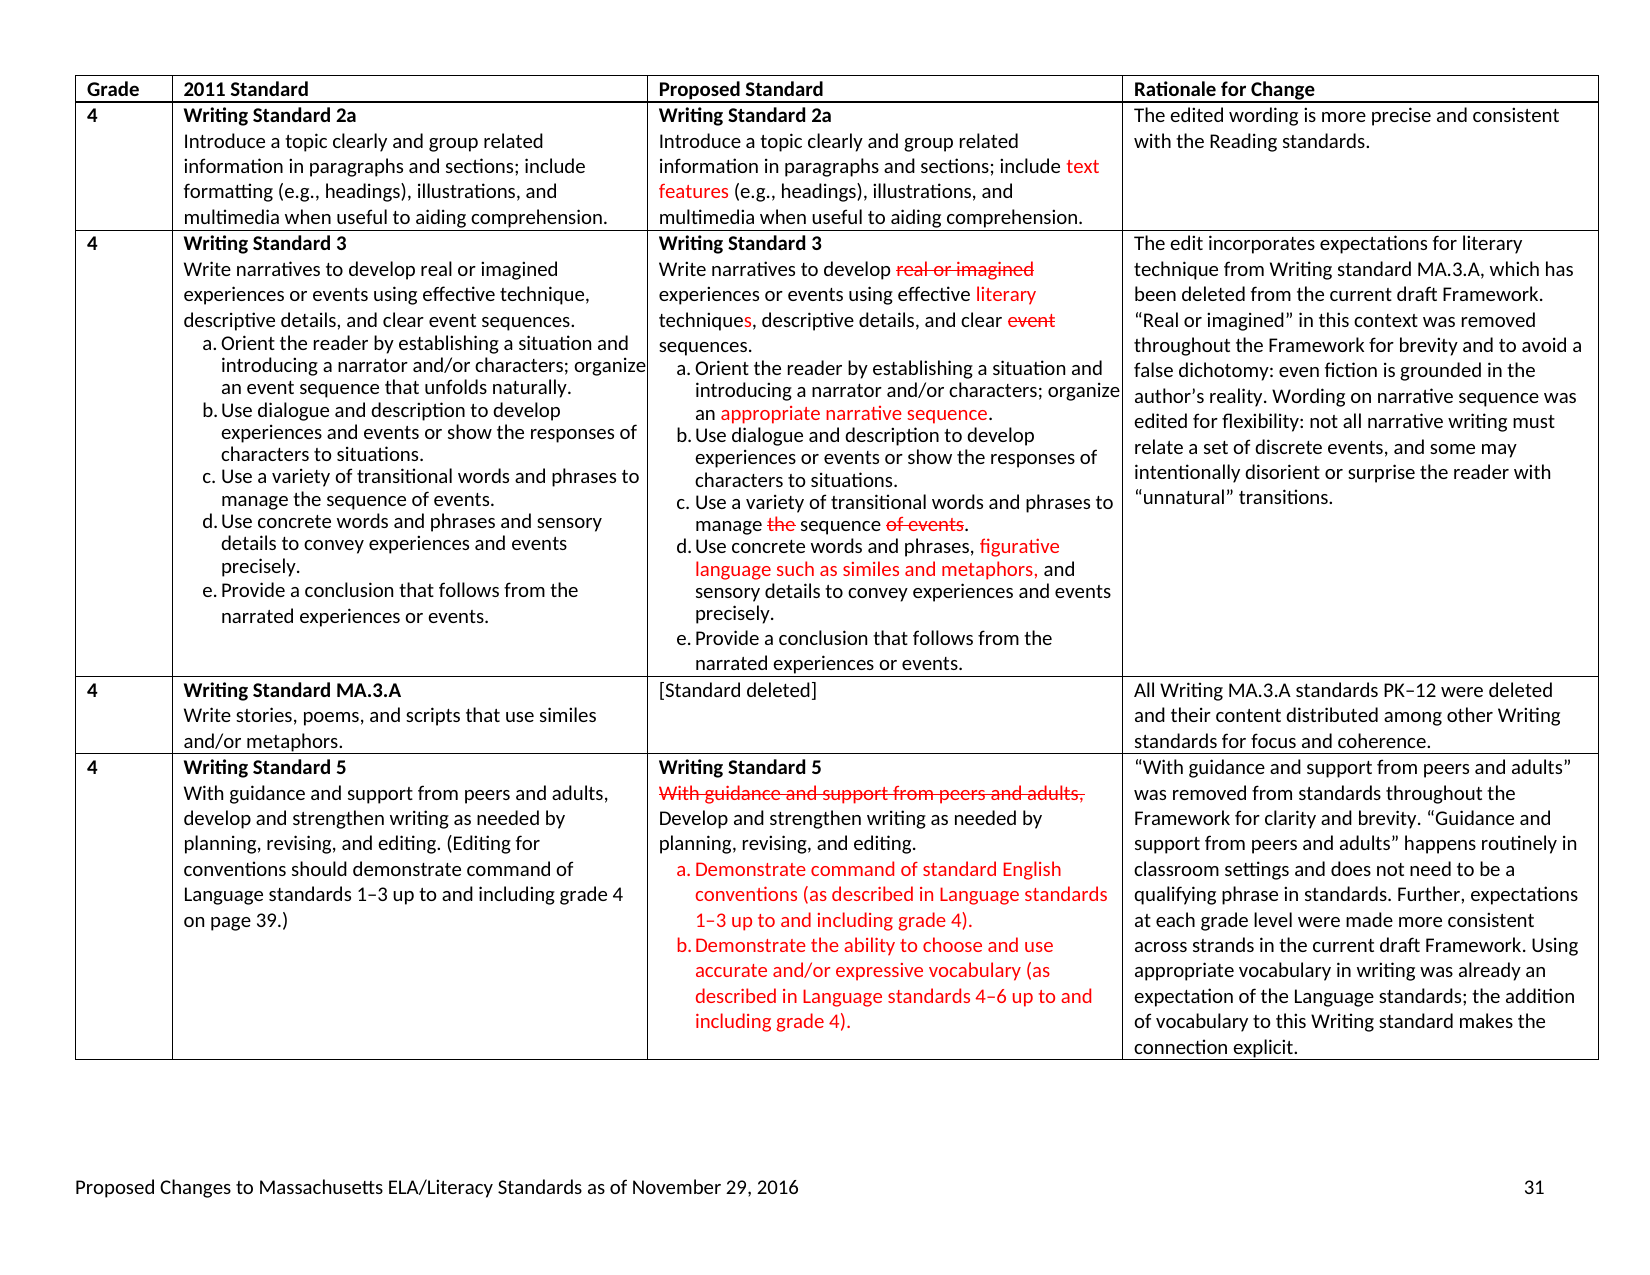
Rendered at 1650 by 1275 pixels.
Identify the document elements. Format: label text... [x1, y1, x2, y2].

table_cell All Writing MA.3.A standards PK–12 were deleted and their content distributed among other Writing standards for focus and coherence. [1123, 677, 1598, 753]
table_header Proposed Standard [648, 76, 1122, 101]
table_cell 4 [76, 231, 172, 676]
table_header 2011 Standard [173, 76, 647, 101]
table_cell The edit incorporates expectations for literary technique from Writing standard MA.3.A, which has been deleted from the current draft Framework. “Real or imagined” in this context was removed throughout the Framework for brevity and to avoid a false dichotomy: even fiction is grounded in the author’s reality. Wording on narrative sequence was edited for flexibility: not all narrative writing must relate a set of discrete events, and some may intentionally disorient or surprise the reader with “unnatural” transitions. [1123, 231, 1598, 676]
table_cell 4 [76, 677, 172, 753]
table_cell Writing Standard 5 With guidance and support from peers and adults, Develop and strengthen writing as needed by planning, revising, and editing. Demonstrate command of standard English conventions (as described in Language standards 1–3 up to and including grade 4). Demonstrate the ability to choose and use accurate and/or expressive vocabulary (as described in Language standards 4–6 up to and including grade 4). [648, 754, 1122, 1059]
table_header Grade [76, 76, 172, 101]
table_cell Writing Standard 5 With guidance and support from peers and adults, develop and strengthen writing as needed by planning, revising, and editing. (Editing for conventions should demonstrate command of Language standards 1–3 up to and including grade 4 on page 39.) [173, 754, 647, 1059]
table_cell Writing Standard 2a Introduce a topic clearly and group related information in paragraphs and sections; include text features (e.g., headings), illustrations, and multimedia when useful to aiding comprehension. [648, 103, 1122, 229]
table_cell 4 [76, 754, 172, 1059]
table_cell Writing Standard 2a Introduce a topic clearly and group related information in paragraphs and sections; include formatting (e.g., headings), illustrations, and multimedia when useful to aiding comprehension. [173, 103, 647, 229]
table_header Rationale for Change [1123, 76, 1598, 101]
table_cell Writing Standard MA.3.A Write stories, poems, and scripts that use similes and/or metaphors. [173, 677, 647, 753]
table_cell [Standard deleted] [648, 677, 1122, 753]
table_cell 4 [76, 103, 172, 229]
table_cell Writing Standard 3 Write narratives to develop real or imagined experiences or events using effective literary techniques, descriptive details, and clear event sequences. a. Orient the reader by establishing a situation and introducing a narrator and/or characters; organize an appropriate narrative sequence. b. Use dialogue and description to develop experiences or events or show the responses of characters to situations. c. Use a variety of transitional words and phrases to manage the sequence of events. d. Use concrete words and phrases, figurative language such as similes and metaphors, and sensory details to convey experiences and events precisely. e. Provide a conclusion that follows from the narrated experiences or events. [648, 231, 1122, 676]
table_cell “With guidance and support from peers and adults” was removed from standards throughout the Framework for clarity and brevity. “Guidance and support from peers and adults” happens routinely in classroom settings and does not need to be a qualifying phrase in standards. Further, expectations at each grade level were made more consistent across strands in the current draft Framework. Using appropriate vocabulary in writing was already an expectation of the Language standards; the addition of vocabulary to this Writing standard makes the connection explicit. [1123, 754, 1598, 1059]
table_cell The edited wording is more precise and consistent with the Reading standards. [1123, 103, 1598, 229]
table_cell Writing Standard 3 Write narratives to develop real or imagined experiences or events using effective technique, descriptive details, and clear event sequences. a. Orient the reader by establishing a situation and introducing a narrator and/or characters; organize an event sequence that unfolds naturally. b. Use dialogue and description to develop experiences and events or show the responses of characters to situations. c. Use a variety of transitional words and phrases to manage the sequence of events. d. Use concrete words and phrases and sensory details to convey experiences and events precisely. e. Provide a conclusion that follows from the narrated experiences or events. [173, 231, 647, 676]
